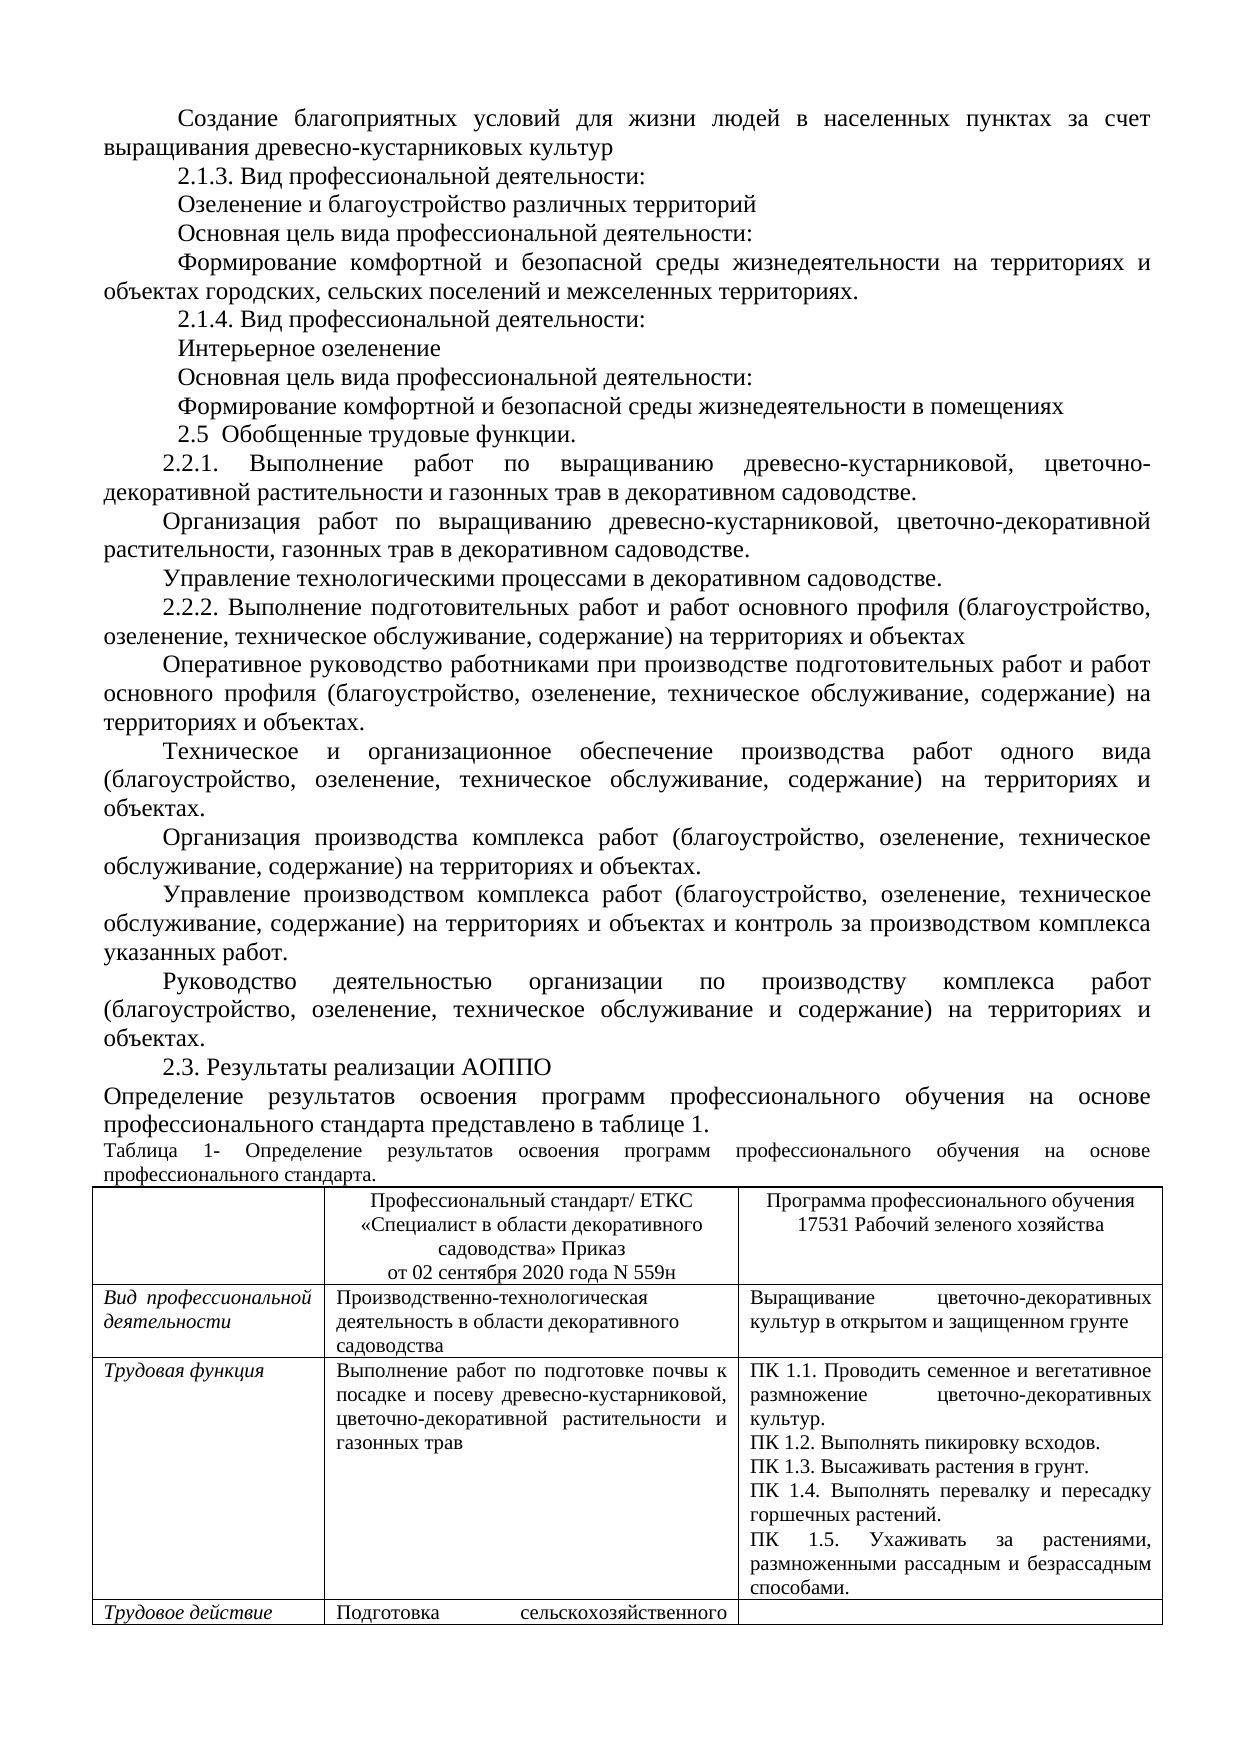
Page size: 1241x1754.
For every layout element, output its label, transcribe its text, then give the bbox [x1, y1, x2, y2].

table_cell Выращивание цветочно-декоративных культур в открытом и защищенном грунте [739, 1285, 1162, 1357]
list 2.2.1. Выполнение работ по выращиванию древесно-кустарниковой, цветочно-декоративной растительности и газонных трав в декоративном садоводстве. [103, 448, 1152, 506]
list Создание благоприятных условий для жизни людей в населенных пунктах за счет выращивания древесно-кустарниковых культур [103, 103, 1152, 161]
table_cell ПК 1.1. Проводить семенное и вегетативное размножение цветочно-декоративных культур. ПК 1.2. Выполнять пикировку всходов. ПК 1.3. Высаживать растения в грунт. ПК 1.4. Выполнять перевалку и пересадку горшечных растений. ПК 1.5. Ухаживать за растениями, размноженными рассадным и безрассадным способами. [739, 1358, 1162, 1599]
text Таблица 1- Определение результатов освоения программ профессионального обучения на основе профессионального стандарта. [103, 1138, 1152, 1186]
list Озеленение и благоустройство различных территорий [103, 189, 1152, 218]
list Управление производством комплекса работ (благоустройство, озеленение, техническое обслуживание, содержание) на территориях и объектах и контроль за производством комплекса указанных работ. [103, 879, 1152, 966]
list Организация работ по выращиванию древесно-кустарниковой, цветочно-декоративной растительности, газонных трав в декоративном садоводстве. [103, 506, 1152, 563]
list Обобщенные трудовые функции. [103, 419, 1152, 448]
list Основная цель вида профессиональной деятельности: [103, 362, 1152, 391]
list Управление технологическими процессами в декоративном садоводстве. [103, 563, 1152, 592]
list Формирование комфортной и безопасной среды жизнедеятельности на территориях и объектах городских, сельских поселений и межселенных территориях. [103, 247, 1152, 304]
list Интерьерное озеленение [103, 333, 1152, 362]
table_header Профессиональный стандарт/ ЕТКС «Специалист в области декоративного садоводства» Приказ от 02 сентября 2020 года N 559н [325, 1188, 738, 1284]
list 2.2.2. Выполнение подготовительных работ и работ основного профиля (благоустройство, озеленение, техническое обслуживание, содержание) на территориях и объектах [103, 592, 1152, 649]
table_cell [93, 1600, 324, 1624]
text 2.3. Результаты реализации АОППО [103, 1052, 1152, 1081]
list 2.1.3. Вид профессиональной деятельности: [103, 161, 1152, 189]
table_cell Производственно-технологическая деятельность в области декоративного садоводства [325, 1285, 738, 1357]
list Формирование комфортной и безопасной среды жизнедеятельности в помещениях [103, 391, 1152, 419]
list 2.1.4. Вид профессиональной деятельности: [103, 304, 1152, 333]
list Техническое и организационное обеспечение производства работ одного вида (благоустройство, озеленение, техническое обслуживание, содержание) на территориях и объектах. [103, 736, 1152, 822]
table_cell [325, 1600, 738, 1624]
list Организация производства комплекса работ (благоустройство, озеленение, техническое обслуживание, содержание) на территориях и объектах. [103, 822, 1152, 879]
table_cell Вид профессиональной деятельности [93, 1285, 324, 1357]
table_cell Выполнение работ по подготовке почвы к посадке и посеву древесно-кустарниковой, цветочно-декоративной растительности и газонных трав [325, 1358, 738, 1599]
table_cell Трудовая функция [93, 1358, 324, 1599]
list Руководство деятельностью организации по производству комплекса работ (благоустройство, озеленение, техническое обслуживание и содержание) на территориях и объектах. [103, 966, 1152, 1052]
table_header Программа профессионального обучения 17531 Рабочий зеленого хозяйства [739, 1188, 1162, 1284]
table_header [93, 1188, 324, 1284]
table_cell [739, 1600, 1162, 1624]
text Определение результатов освоения программ профессионального обучения на основе профессионального стандарта представлено в таблице 1. [103, 1081, 1152, 1138]
list Оперативное руководство работниками при производстве подготовительных работ и работ основного профиля (благоустройство, озеленение, техническое обслуживание, содержание) на территориях и объектах. [103, 649, 1152, 736]
list Основная цель вида профессиональной деятельности: [103, 218, 1152, 247]
